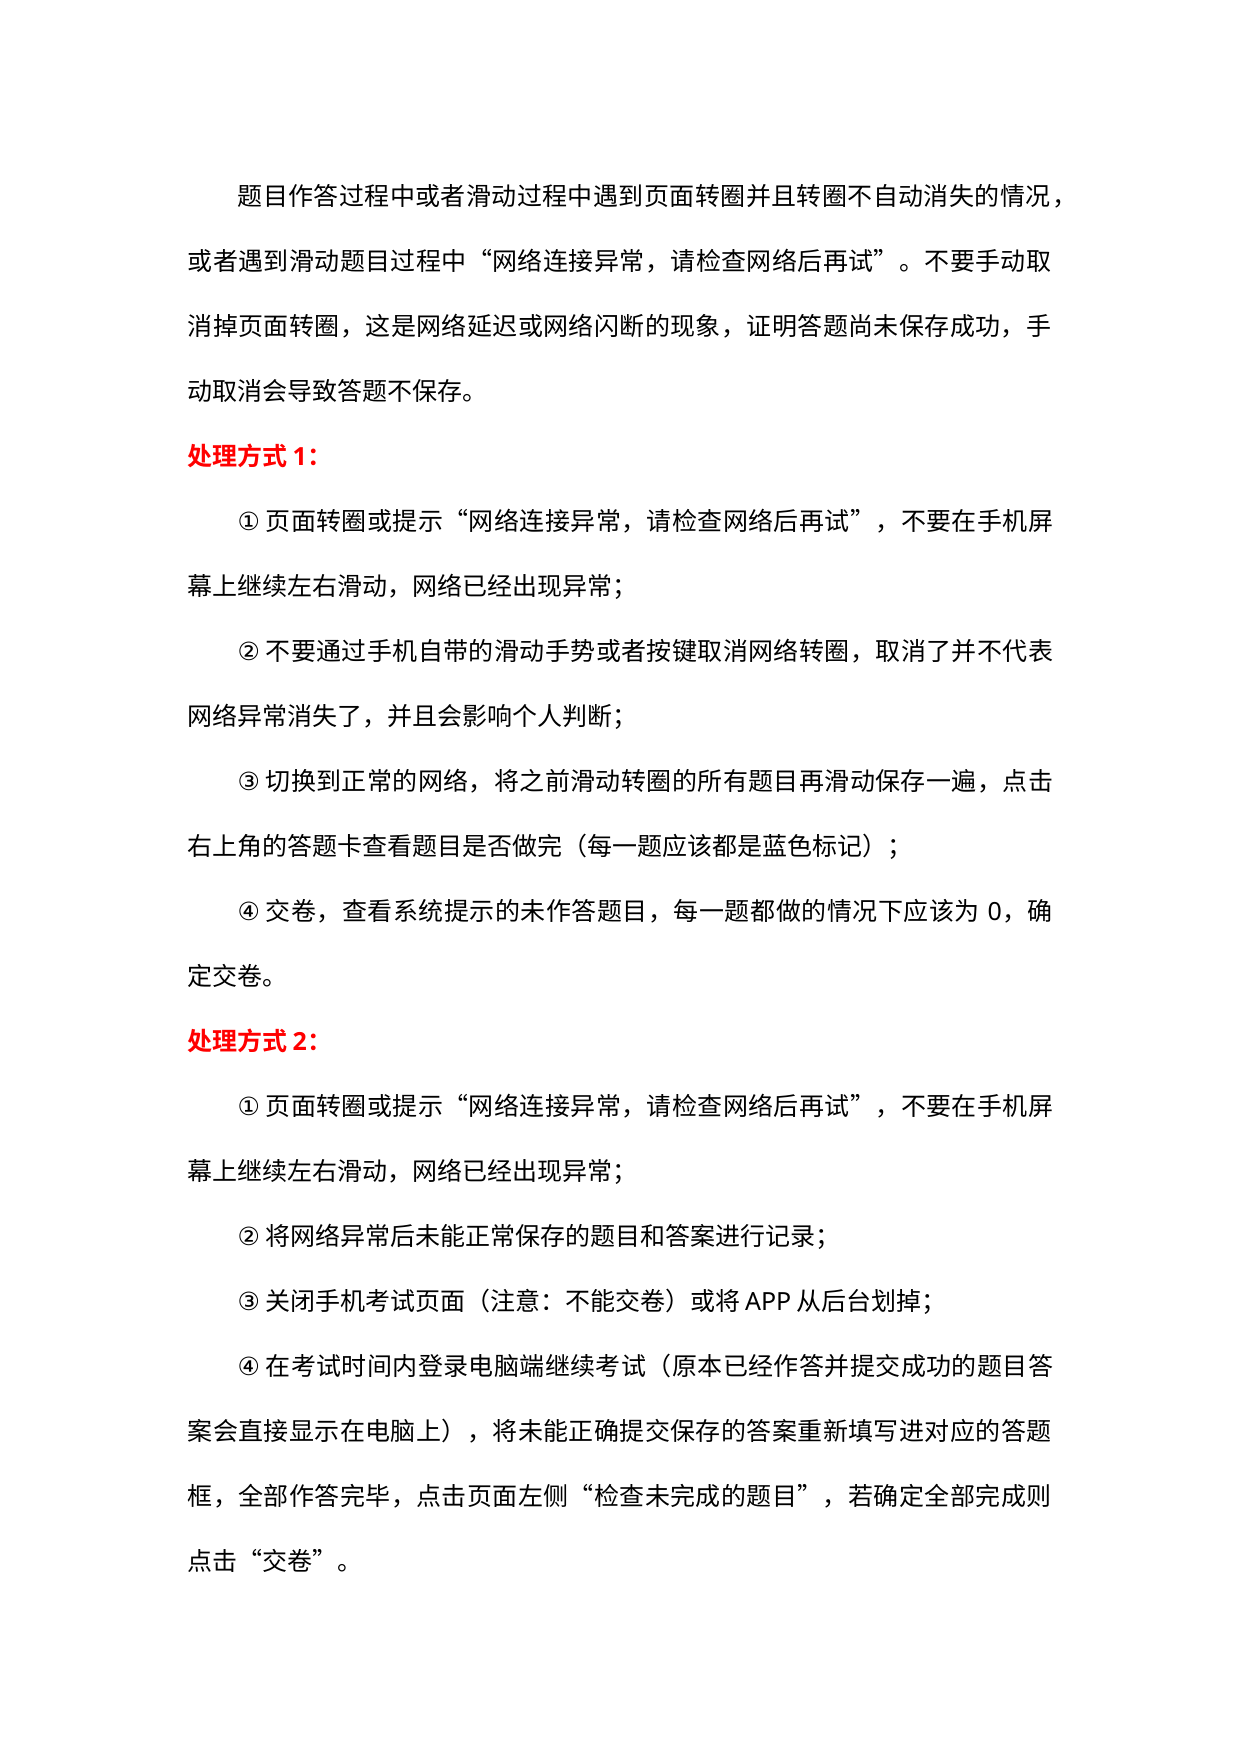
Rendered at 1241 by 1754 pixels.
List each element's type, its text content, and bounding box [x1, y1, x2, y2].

list ①页面转圈或提示“网络连接异常，请检查网络后再试”，不要在手机屏幕上继续左右滑动，网络已经出现异常； [187, 1072, 1053, 1202]
list 处理方式2： [187, 1007, 1053, 1072]
list 题目作答过程中或者滑动过程中遇到页面转圈并且转圈不自动消失的情况，或者遇到滑动题目过程中“网络连接异常，请检查网络后再试”。不要手动取消掉页面转圈，这是网络延迟或网络闪断的现象，证明答题尚未保存成功，手动取消会导致答题不保存。 [187, 162, 1053, 422]
list ①页面转圈或提示“网络连接异常，请检查网络后再试”，不要在手机屏幕上继续左右滑动，网络已经出现异常； [187, 487, 1053, 617]
list 处理方式1： [187, 422, 1053, 487]
list ③关闭手机考试页面（注意：不能交卷）或将APP从后台划掉； [187, 1267, 1053, 1332]
list ④交卷，查看系统提示的未作答题目，每一题都做的情况下应该为0，确定交卷。 [187, 877, 1053, 1007]
list ③切换到正常的网络，将之前滑动转圈的所有题目再滑动保存一遍，点击右上角的答题卡查看题目是否做完（每一题应该都是蓝色标记）； [187, 747, 1053, 877]
list ②不要通过手机自带的滑动手势或者按键取消网络转圈，取消了并不代表网络异常消失了，并且会影响个人判断； [187, 617, 1053, 747]
list ④在考试时间内登录电脑端继续考试（原本已经作答并提交成功的题目答案会直接显示在电脑上），将未能正确提交保存的答案重新填写进对应的答题框，全部作答完毕，点击页面左侧“检查未完成的题目”，若确定全部完成则点击“交卷”。 [187, 1332, 1053, 1592]
list ②将网络异常后未能正常保存的题目和答案进行记录； [187, 1202, 1053, 1267]
